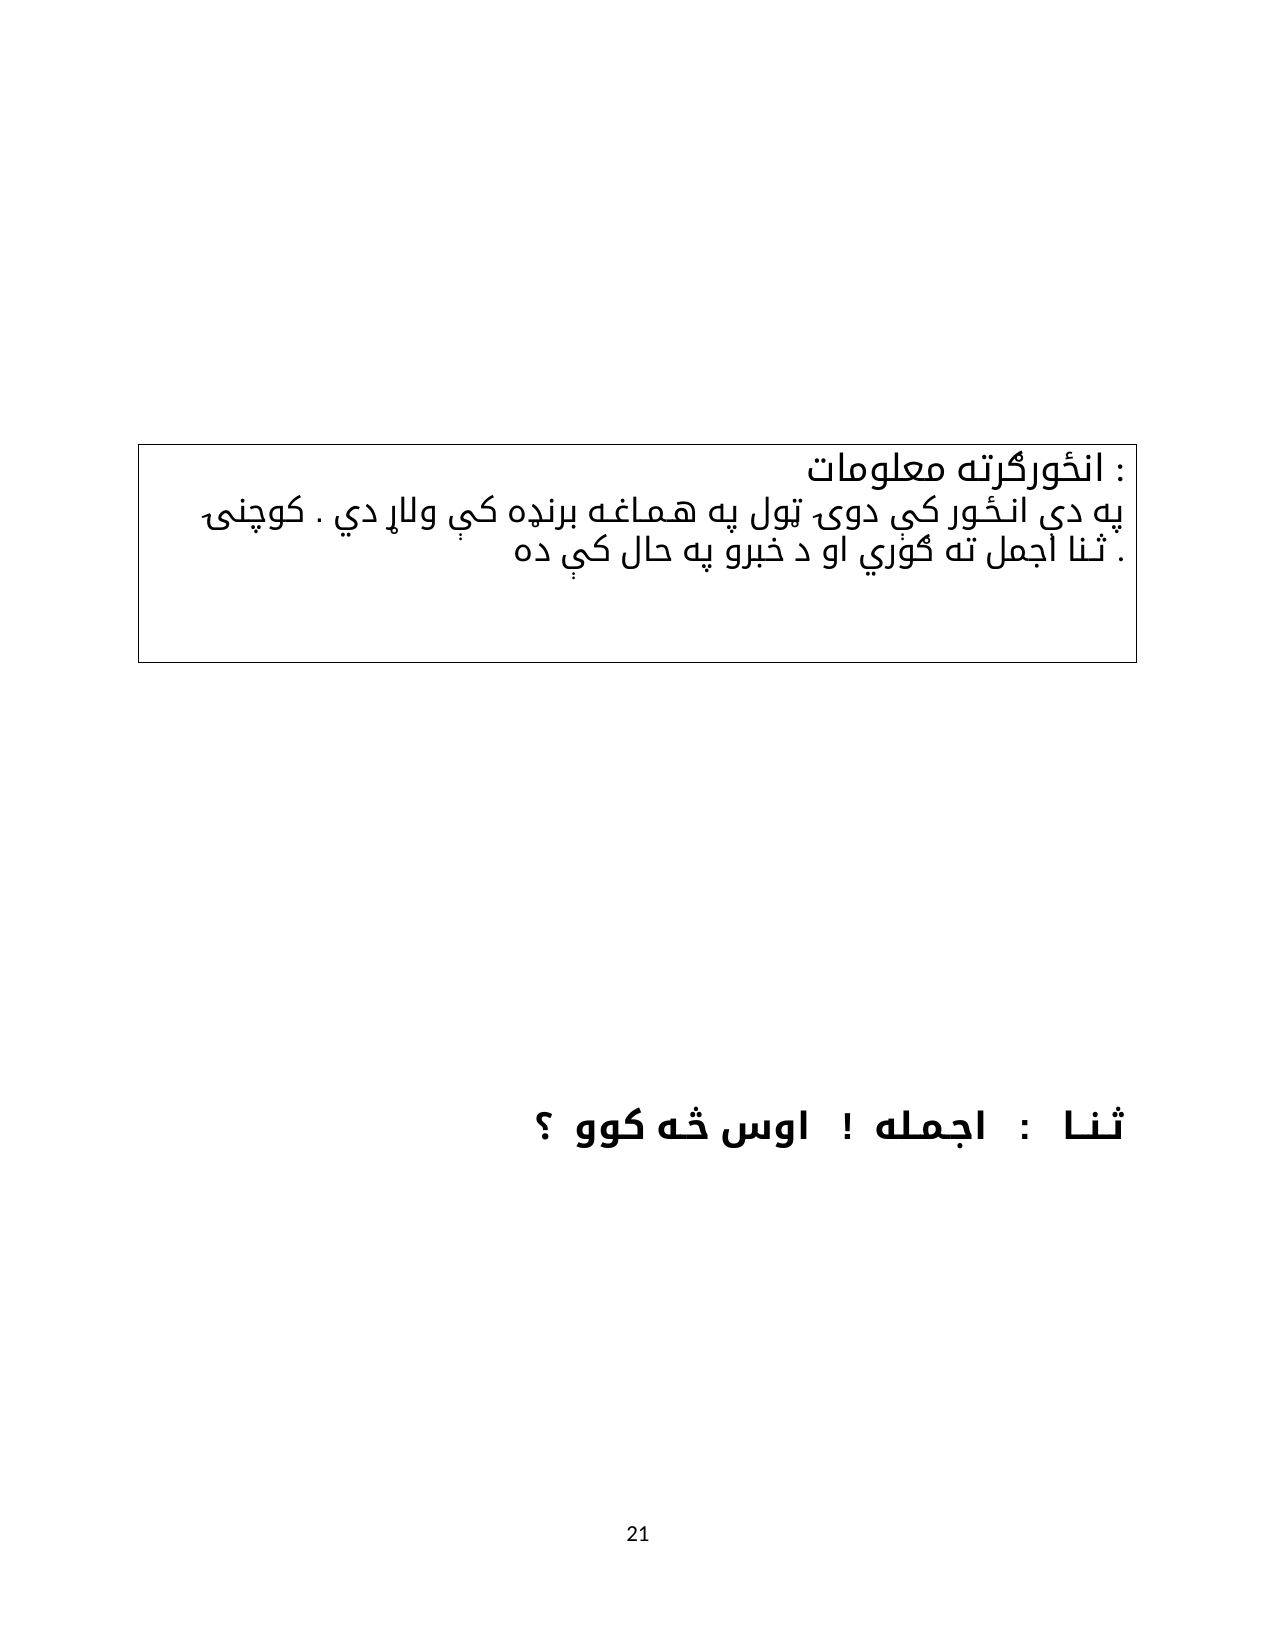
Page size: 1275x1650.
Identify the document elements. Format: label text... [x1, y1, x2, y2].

text ثـنــا : اجـمـله ! اوس څـه کوو ؟ [150, 1104, 1125, 1147]
table_header انځورګرته معلومات : په دې انـځـور کې دوۍ ټول په هـمـاغـه برنډه کې ولاړ دي . کوچنۍ ثـنا اجمل ته ګوري او د خبرو په حال کې ده . [139, 445, 1136, 662]
